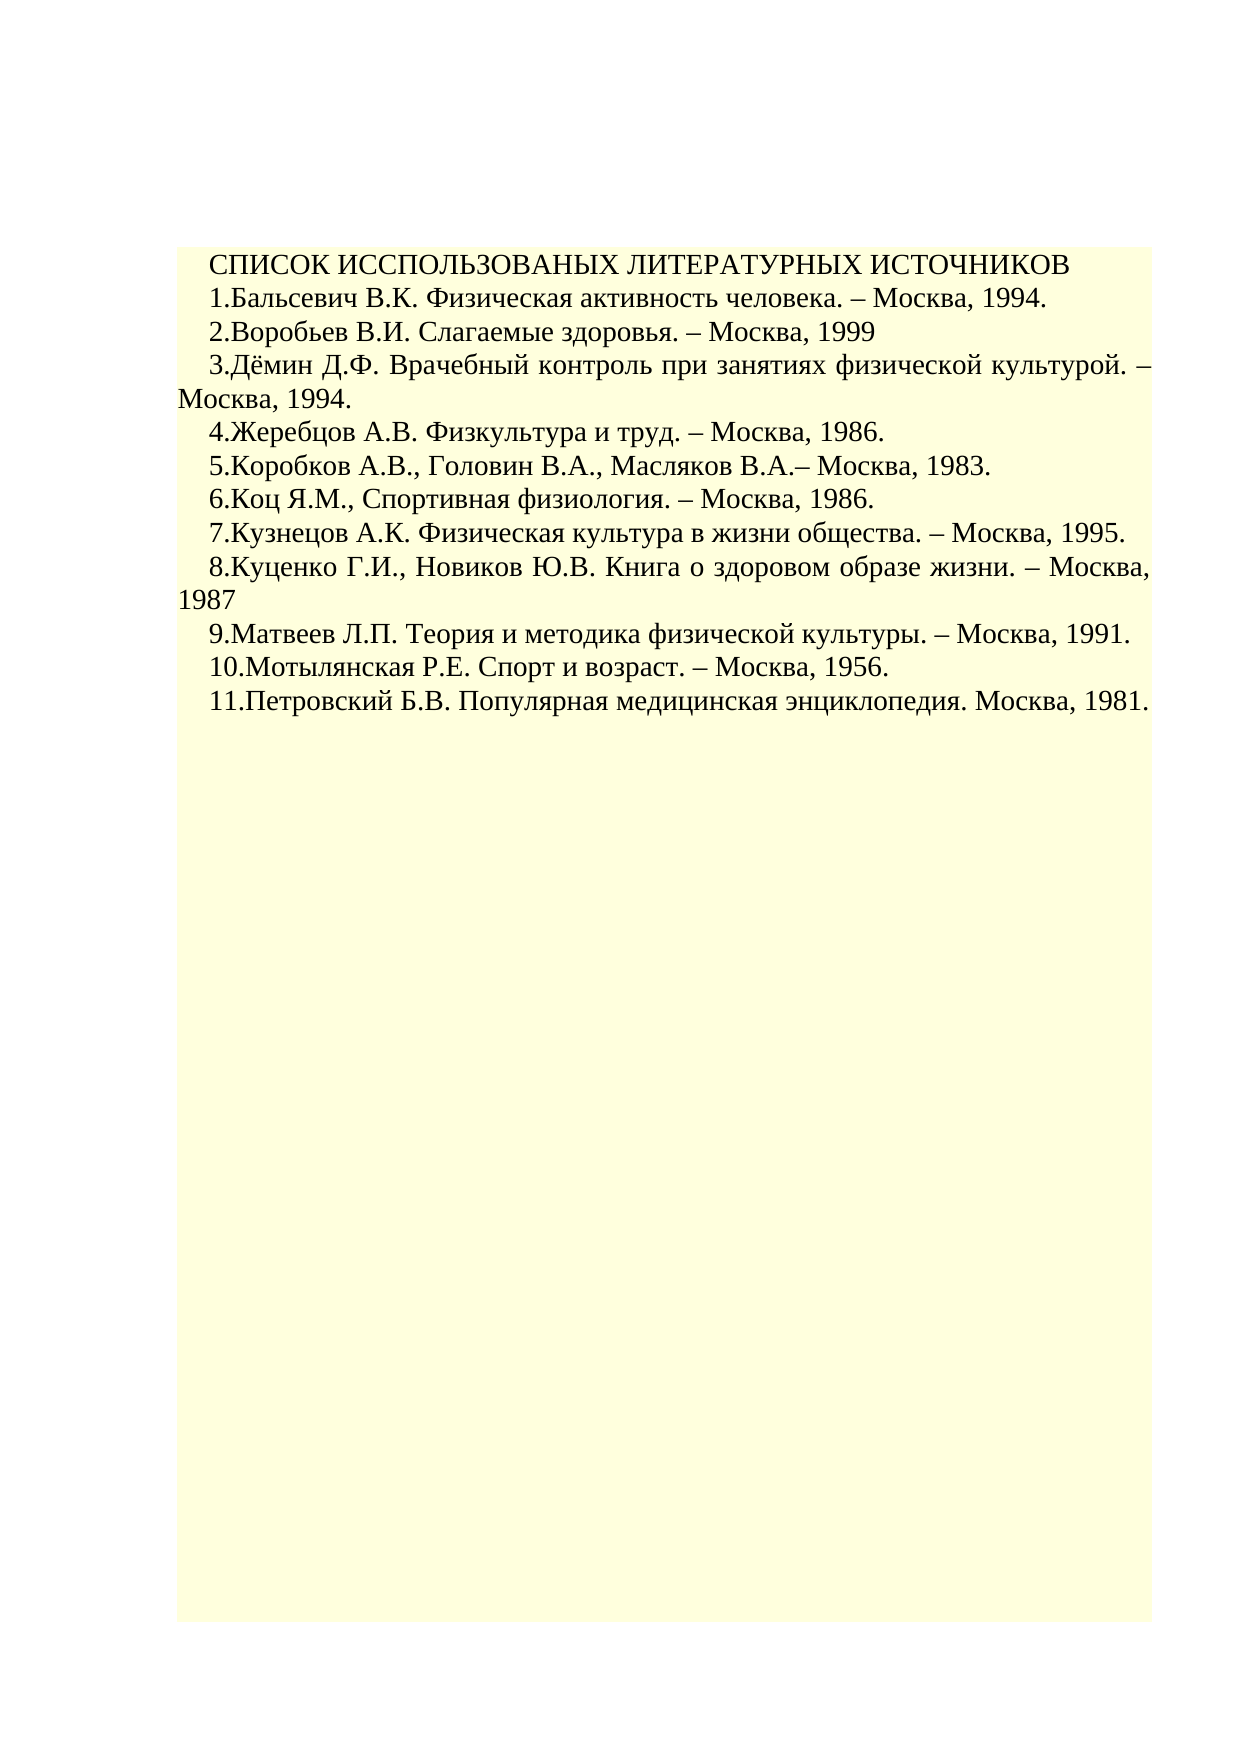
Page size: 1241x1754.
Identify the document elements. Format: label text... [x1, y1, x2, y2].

text 10.Мотылянская Р.Е. Спорт и возраст. – Москва, 1956. [177, 649, 1152, 683]
text 11.Петровский Б.В. Популярная медицинская энциклопедия. Москва, 1981. [177, 683, 1152, 716]
text 1.Бальсевич В.К. Физическая активность человека. – Москва, 1994. [177, 280, 1152, 314]
text 8.Куценко Г.И., Новиков Ю.В. Книга о здоровом образе жизни. – Москва, 1987 [177, 549, 1152, 616]
text 5.Коробков А.В., Головин В.А., Масляков В.А.– Москва, 1983. [177, 448, 1152, 482]
text 4.Жеребцов А.B. Физкультура и труд. – Москва, 1986. [177, 414, 1152, 448]
text 3.Дёмин Д.Ф. Врачебный контроль при занятиях физической культурой. – Москва, 1994. [177, 347, 1152, 414]
text 7.Кузнецов А.К. Физическая культура в жизни общества. – Москва, 1995. [177, 515, 1152, 549]
text СПИСОК ИССПОЛЬЗОВАНЫХ ЛИТЕРАТУРНЫХ ИСТОЧНИКОВ [177, 247, 1152, 280]
text 9.Матвеев Л.П. Теория и методика физической культуры. – Москва, 1991. [177, 616, 1152, 649]
text 6.Коц Я.М., Спортивная физиология. – Москва, 1986. [177, 482, 1152, 515]
text 2.Воробьев В.И. Слагаемые здоровья. – Москва, 1999 [177, 314, 1152, 347]
